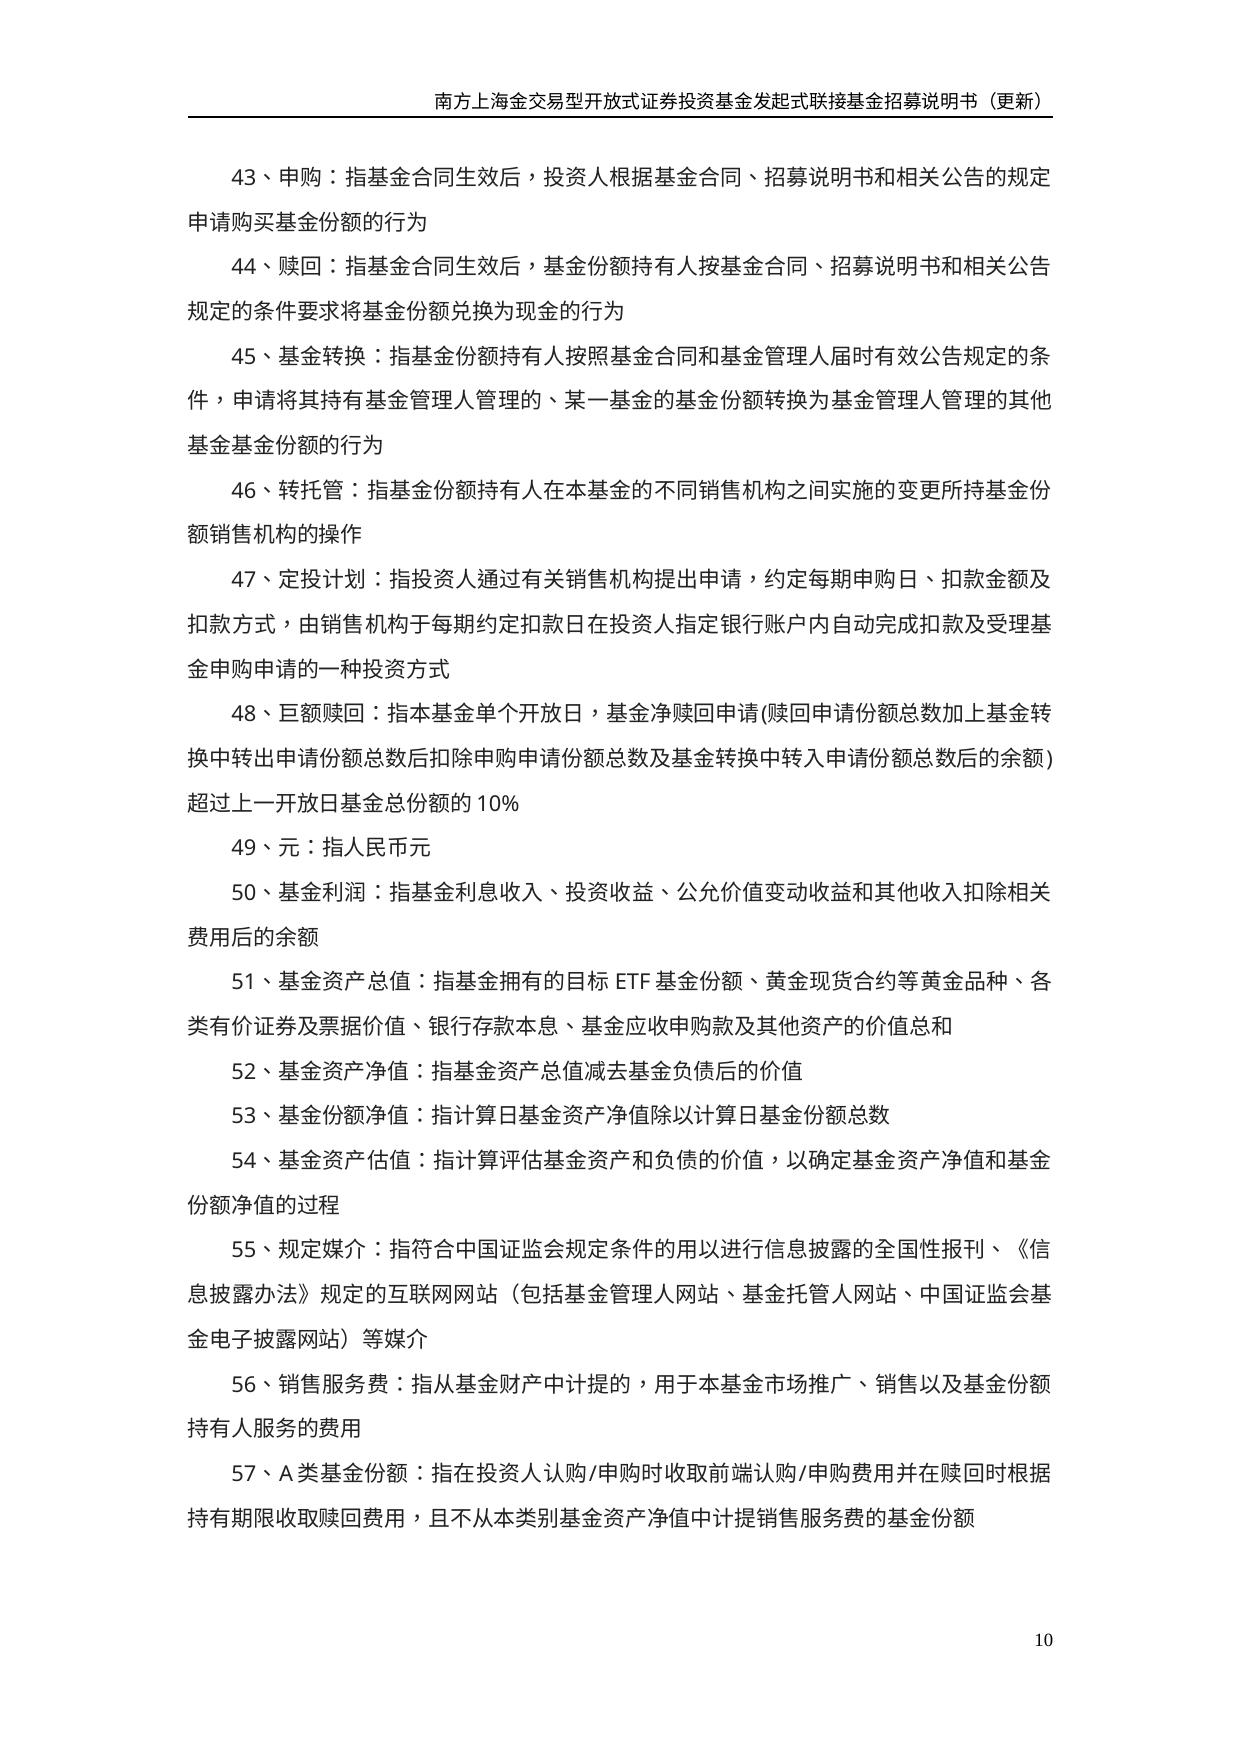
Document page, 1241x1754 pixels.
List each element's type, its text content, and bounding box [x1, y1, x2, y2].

text 53、基金份额净值：指计算日基金资产净值除以计算日基金份额总数 [187, 1100, 1053, 1130]
text 52、基金资产净值：指基金资产总值减去基金负债后的价值 [187, 1056, 1053, 1086]
text 55、规定媒介：指符合中国证监会规定条件的用以进行信息披露的全国性报刊、《信息披露办法》规定的互联网网站（包括基金管理人网站、基金托管人网站、中国证监会基金电子披露网站）等媒介 [187, 1234, 1053, 1354]
text 47、定投计划：指投资人通过有关销售机构提出申请，约定每期申购日、扣款金额及扣款方式，由销售机构于每期约定扣款日在投资人指定银行账户内自动完成扣款及受理基金申购申请的一种投资方式 [187, 564, 1053, 683]
text 57、A类基金份额：指在投资人认购/申购时收取前端认购/申购费用并在赎回时根据持有期限收取赎回费用，且不从本类别基金资产净值中计提销售服务费的基金份额 [187, 1458, 1053, 1532]
text 49、元：指人民币元 [187, 832, 1053, 862]
text 54、基金资产估值：指计算评估基金资产和负债的价值，以确定基金资产净值和基金份额净值的过程 [187, 1145, 1053, 1219]
text 51、基金资产总值：指基金拥有的目标ETF基金份额、黄金现货合约等黄金品种、各类有价证券及票据价值、银行存款本息、基金应收申购款及其他资产的价值总和 [187, 966, 1053, 1041]
text 46、转托管：指基金份额持有人在本基金的不同销售机构之间实施的变更所持基金份额销售机构的操作 [187, 475, 1053, 549]
text 45、基金转换：指基金份额持有人按照基金合同和基金管理人届时有效公告规定的条件，申请将其持有基金管理人管理的、某一基金的基金份额转换为基金管理人管理的其他基金基金份额的行为 [187, 341, 1053, 460]
text 44、赎回：指基金合同生效后，基金份额持有人按基金合同、招募说明书和相关公告规定的条件要求将基金份额兑换为现金的行为 [187, 251, 1053, 326]
text 50、基金利润：指基金利息收入、投资收益、公允价值变动收益和其他收入扣除相关费用后的余额 [187, 877, 1053, 951]
text 56、销售服务费：指从基金财产中计提的，用于本基金市场推广、销售以及基金份额持有人服务的费用 [187, 1368, 1053, 1443]
text 48、巨额赎回：指本基金单个开放日，基金净赎回申请(赎回申请份额总数加上基金转换中转出申请份额总数后扣除申购申请份额总数及基金转换中转入申请份额总数后的余额)超过上一开放日基金总份额的10% [187, 698, 1053, 817]
text 43、申购：指基金合同生效后，投资人根据基金合同、招募说明书和相关公告的规定申请购买基金份额的行为 [187, 162, 1053, 236]
